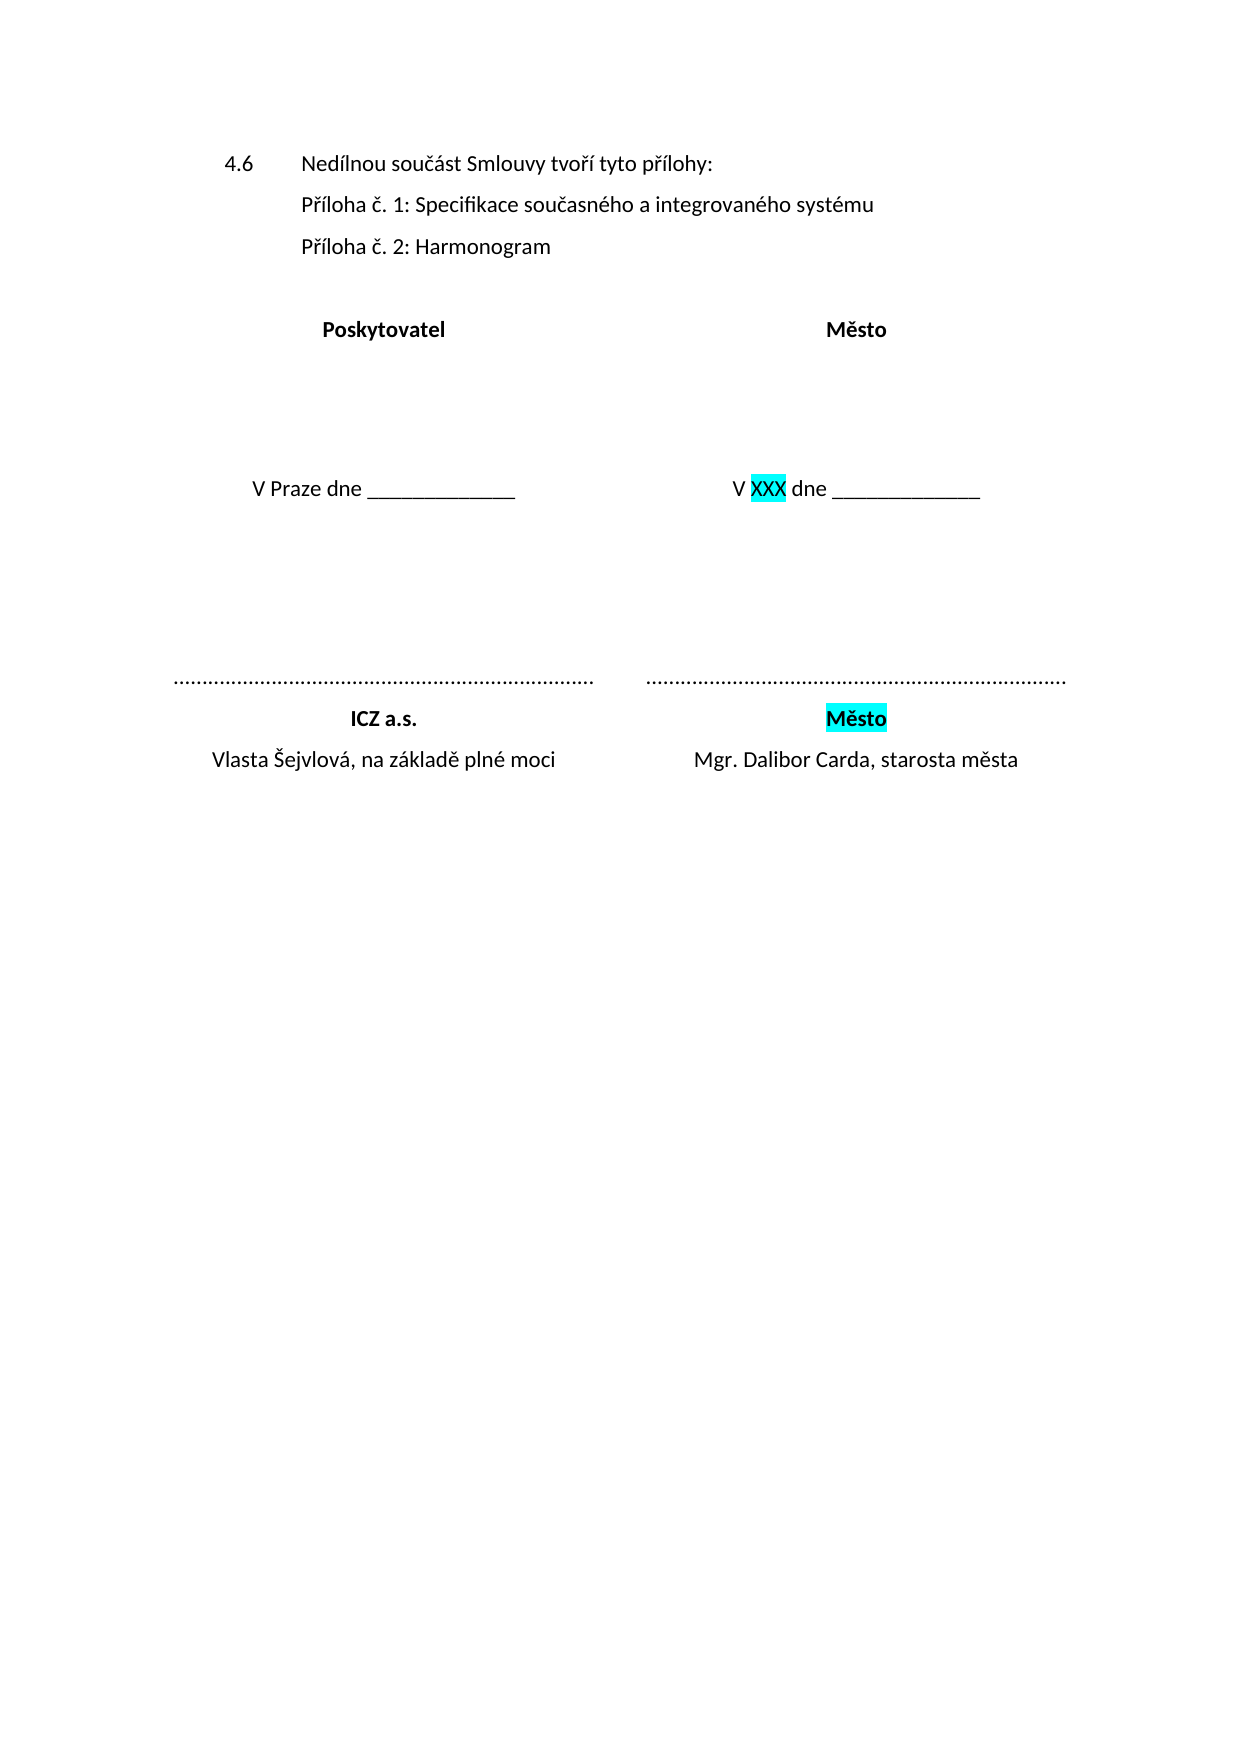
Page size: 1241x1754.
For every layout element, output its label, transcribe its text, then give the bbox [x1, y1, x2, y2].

list Příloha č. 2: Harmonogram [301, 231, 1093, 260]
table_cell ......................................................................... Město Mgr. Dalibor Carda, starosta města [620, 561, 1093, 786]
text Nedílnou součást Smlouvy tvoří tyto přílohy: [224, 148, 1093, 177]
table_cell ......................................................................... ICZ a.s. Vlasta Šejvlová, na základě plné moci [148, 561, 620, 786]
table_header Poskytovatel V Praze dne _____________ [148, 314, 620, 561]
list Příloha č. 1: Specifikace současného a integrovaného systému [301, 189, 1093, 218]
table_header Město V XXX dne _____________ [620, 314, 1093, 561]
